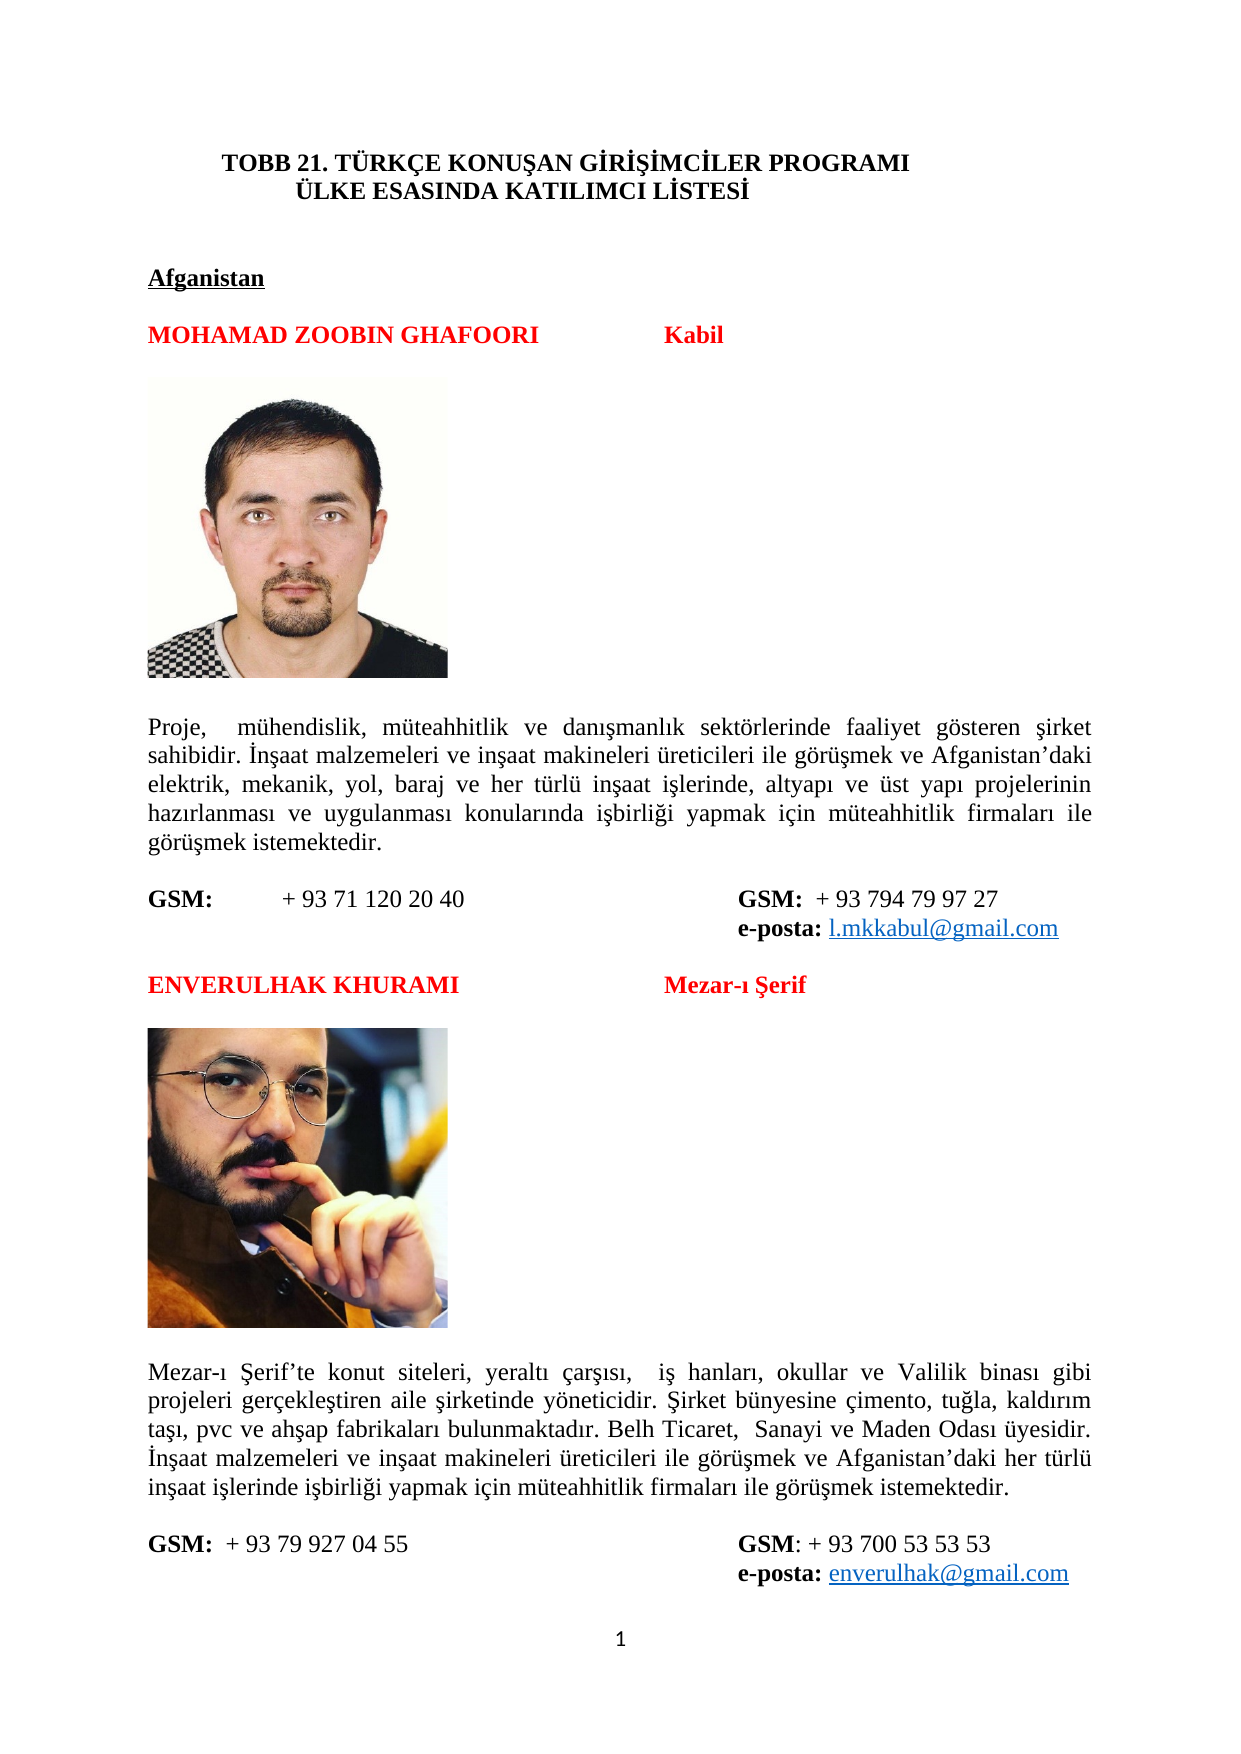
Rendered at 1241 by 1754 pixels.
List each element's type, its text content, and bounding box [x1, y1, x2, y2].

text ÜLKE ESASINDA KATILIMCI LİSTESİ [221, 176, 1093, 205]
text GSM: + 93 71 120 20 40 GSM: + 93 794 79 97 27 [148, 884, 1093, 913]
text Mezar-ı Şerif’te konut siteleri, yeraltı çarşısı, iş hanları, okullar ve Valilik binası gibi projeleri gerçekleştiren aile şirketinde yöneticidir. Şirket bünyesine çimento, tuğla, kaldırım taşı, pvc ve ahşap fabrikaları bulunmaktadır. Belh Ticaret, Sanayi ve Maden Odası üyesidir. İnşaat malzemeleri ve inşaat makineleri üreticileri ile görüşmek ve Afganistan’daki her türlü inşaat işlerinde işbirliği yapmak için müteahhitlik firmaları ile görüşmek istemektedir. [148, 1357, 1093, 1501]
text e-posta: enverulhak@gmail.com [664, 1558, 1093, 1587]
text e-posta: l.mkkabul@gmail.com [148, 913, 1093, 942]
text TOBB 21. TÜRKÇE KONUŞAN GİRİŞİMCİLER PROGRAMI [148, 148, 1093, 176]
picture [147, 377, 448, 678]
text MOHAMAD ZOOBIN GHAFOORI Kabil [148, 320, 1093, 712]
text GSM: + 93 79 927 04 55 GSM: + 93 700 53 53 53 [148, 1529, 1093, 1558]
text Proje, mühendislik, müteahhitlik ve danışmanlık sektörlerinde faaliyet gösteren şirket sahibidir. İnşaat malzemeleri ve inşaat makineleri üreticileri ile görüşmek ve Afganistan’daki elektrik, mekanik, yol, baraj ve her türlü inşaat işlerinde, altyapı ve üst yapı projelerinin hazırlanması ve uygulanması konularında işbirliği yapmak için müteahhitlik firmaları ile görüşmek istemektedir. [148, 712, 1093, 856]
text Afganistan [148, 263, 1093, 291]
picture [147, 1028, 448, 1328]
text ENVERULHAK KHURAMI Mezar-ı Şerif [148, 971, 1093, 1357]
